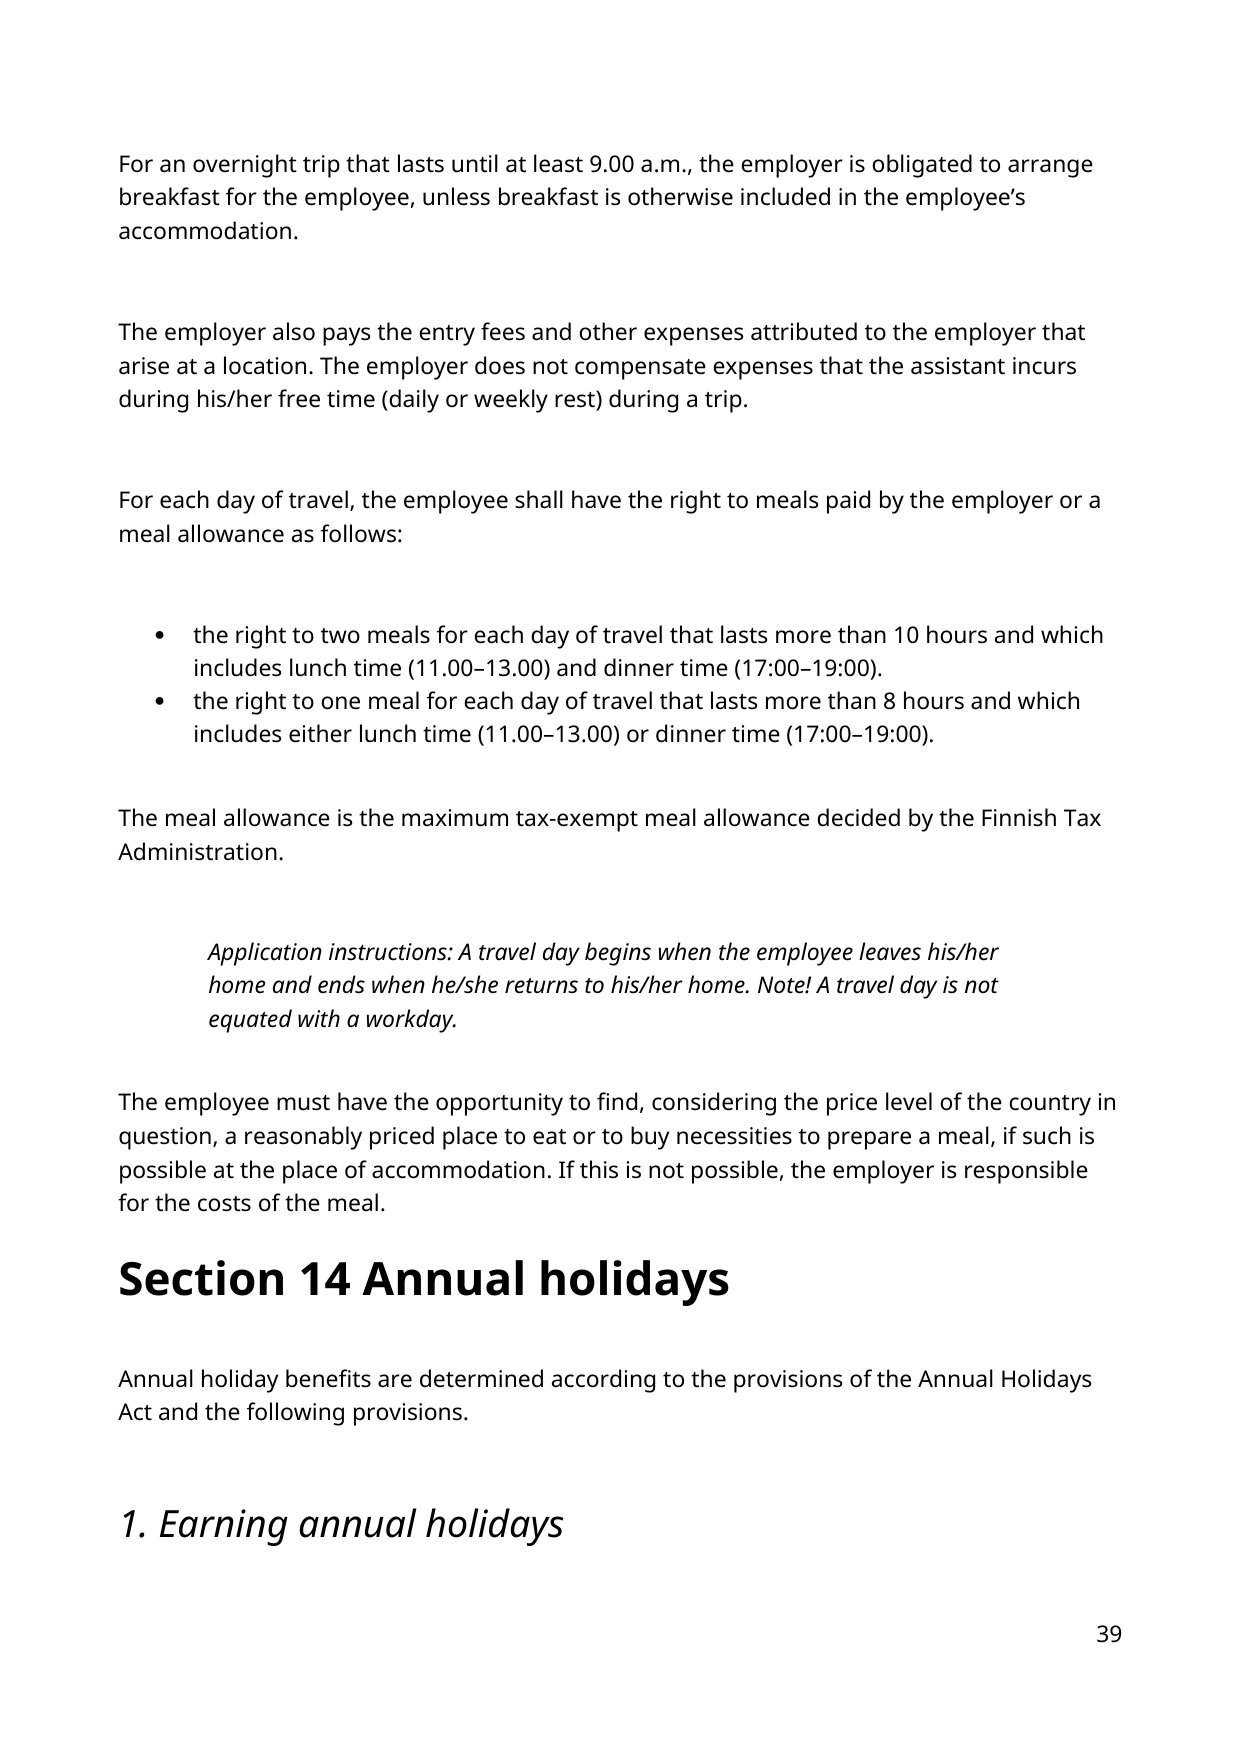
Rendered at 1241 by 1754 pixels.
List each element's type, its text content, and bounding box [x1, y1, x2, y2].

text Annual holiday benefits are determined according to the provisions of the Annual Holidays Act and the following provisions. [118, 1363, 1122, 1428]
text The employee must have the opportunity to find, considering the price level of the country in question, a reasonably priced place to eat or to buy necessities to prepare a meal, if such is possible at the place of accommodation. If this is not possible, the employer is responsible for the costs of the meal. [118, 1086, 1122, 1219]
text Application instructions: A travel day begins when the employee leaves his/her home and ends when he/she returns to his/her home. Note! A travel day is not equated with a workday. [208, 936, 1032, 1034]
list the right to two meals for each day of travel that lasts more than 10 hours and which includes lunch time (11.00–13.00) and dinner time (17:00–19:00). [156, 619, 1122, 683]
text For an overnight trip that lasts until at least 9.00 a.m., the employer is obligated to arrange breakfast for the employee, unless breakfast is otherwise included in the employee’s accommodation. [118, 148, 1122, 246]
subtitle Section 14 Annual holidays [118, 1246, 1122, 1308]
text For each day of travel, the employee shall have the right to meals paid by the employer or a meal allowance as follows: [118, 484, 1122, 549]
text The employer also pays the entry fees and other expenses attributed to the employer that arise at a location. The employer does not compensate expenses that the assistant incurs during his/her free time (daily or weekly rest) during a trip. [118, 316, 1122, 415]
subtitle 1. Earning annual holidays [118, 1497, 1122, 1548]
text The meal allowance is the maximum tax-exempt meal allowance decided by the Finnish Tax Administration. [118, 802, 1122, 867]
list the right to one meal for each day of travel that lasts more than 8 hours and which includes either lunch time (11.00–13.00) or dinner time (17:00–19:00). [156, 685, 1122, 749]
